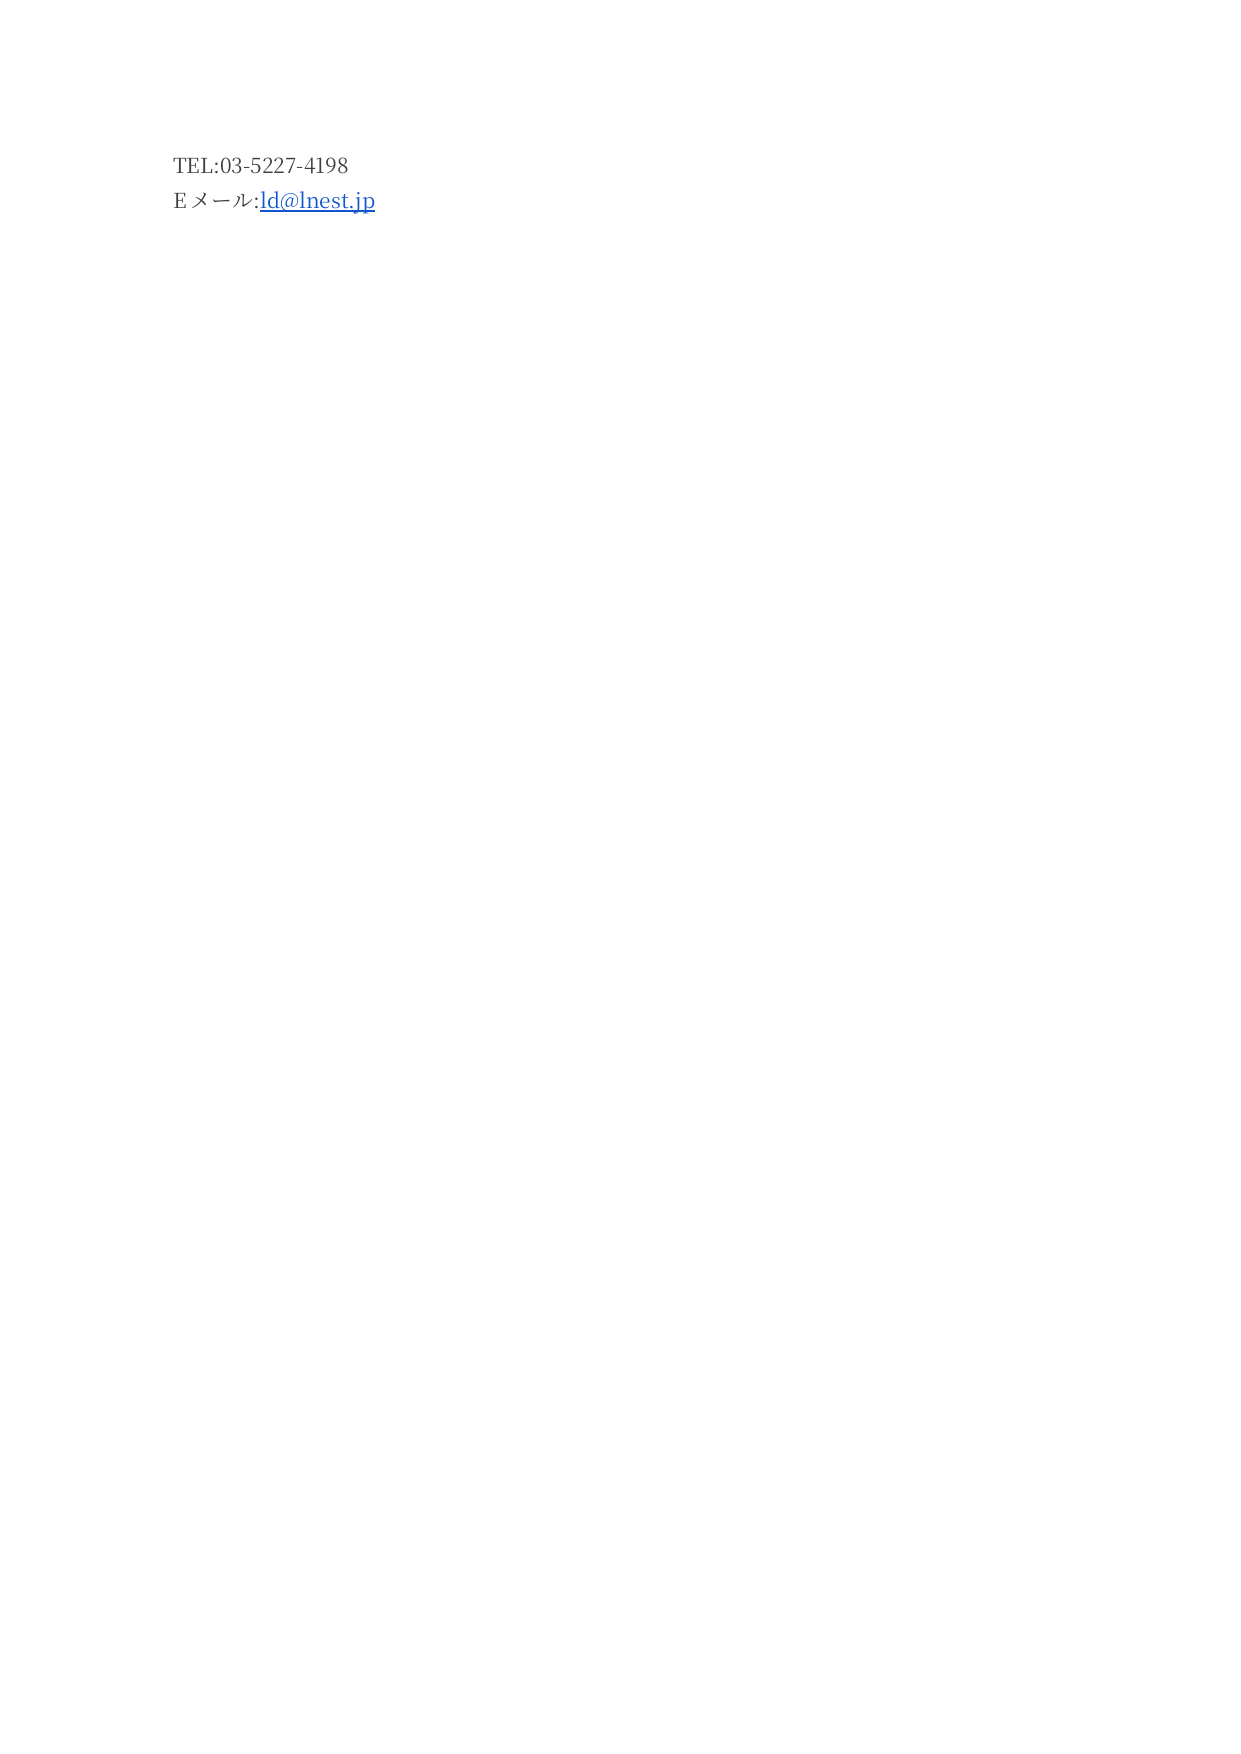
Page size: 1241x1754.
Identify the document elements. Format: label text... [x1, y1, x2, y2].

text Eメール:ld@lnest.jp [173, 184, 1090, 214]
text TEL:03-5227-4198 [173, 150, 1090, 180]
